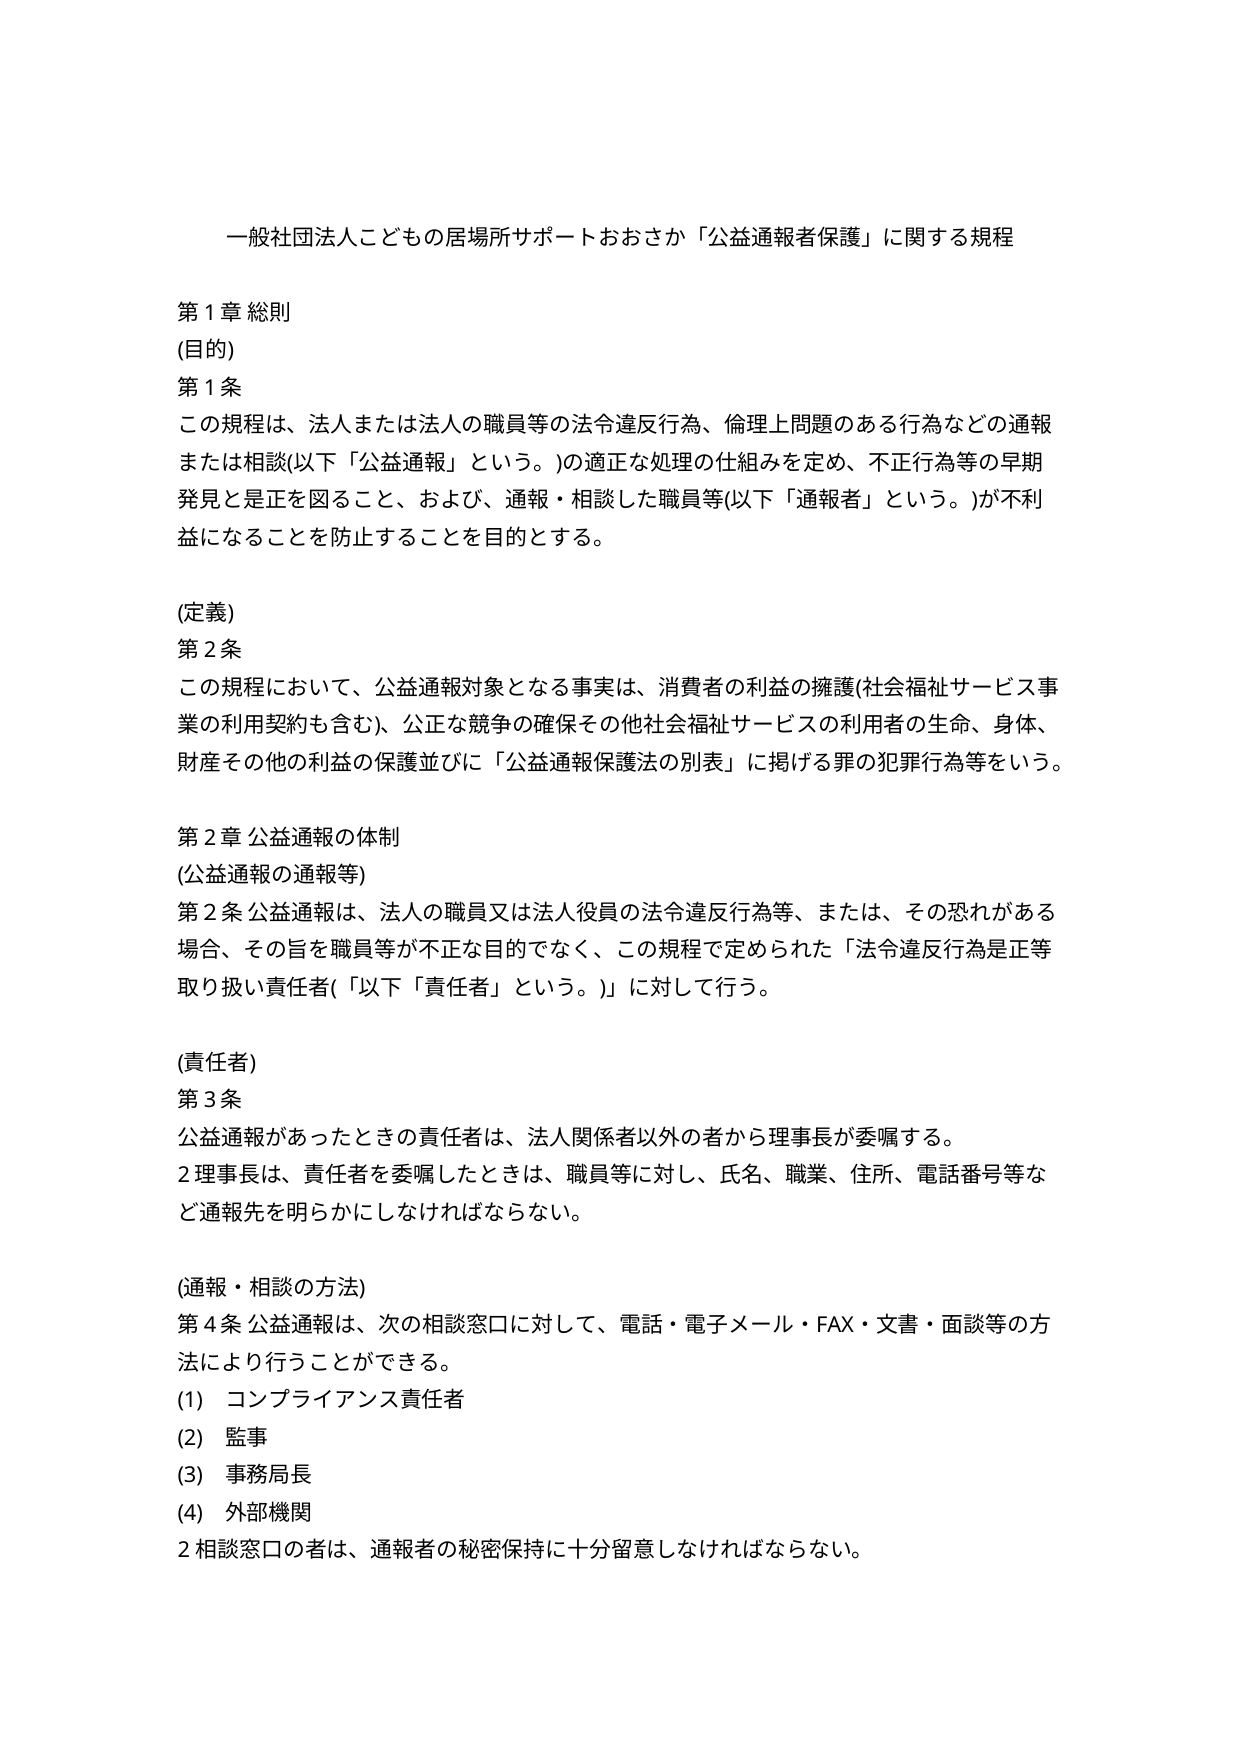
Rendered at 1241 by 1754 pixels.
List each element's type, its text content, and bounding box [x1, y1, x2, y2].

text 2 相談窓口の者は、通報者の秘密保持に十分留意しなければならない。 [177, 1529, 1063, 1567]
text 第2条 [177, 629, 1063, 667]
text (2) 監事 [177, 1417, 1063, 1454]
text (通報・相談の方法) [177, 1267, 1063, 1304]
text (4) 外部機関 [177, 1492, 1063, 1529]
text (1) コンプライアンス責任者 [177, 1379, 1063, 1417]
text 一般社団法人こどもの居場所サポートおおさか「公益通報者保護」に関する規程 [177, 217, 1063, 254]
text 第4条 公益通報は、次の相談窓口に対して、電話・電子メール・FAX・文書・面談等の方法により行うことができる。 [177, 1304, 1063, 1379]
text (公益通報の通報等) [177, 854, 1063, 892]
text (目的) [177, 329, 1063, 367]
text (責任者) [177, 1042, 1063, 1079]
text 第1条 [177, 367, 1063, 404]
text 第1章 総則 [177, 292, 1063, 329]
text この規程において、公益通報対象となる事実は、消費者の利益の擁護(社会福祉サービス事業の利用契約も含む)、公正な競争の確保その他社会福祉サービスの利用者の生命、身体、財産その他の利益の保護並びに「公益通報保護法の別表」に掲げる罪の犯罪行為等をいう。 [177, 667, 1063, 779]
text この規程は、法人または法人の職員等の法令違反行為、倫理上問題のある行為などの通報または相談(以下「公益通報」という。)の適正な処理の仕組みを定め、不正行為等の早期発見と是正を図ること、および、通報・相談した職員等(以下「通報者」という。)が不利益になることを防止することを目的とする。 [177, 404, 1063, 554]
text 2理事長は、責任者を委嘱したときは、職員等に対し、氏名、職業、住所、電話番号等など通報先を明らかにしなければならない。 [177, 1154, 1063, 1229]
text 公益通報があったときの責任者は、法人関係者以外の者から理事長が委嘱する。 [177, 1117, 1063, 1154]
text 第2章 公益通報の体制 [177, 817, 1063, 854]
text (定義) [177, 592, 1063, 629]
text (3) 事務局長 [177, 1454, 1063, 1492]
text 第２条 公益通報は、法人の職員又は法人役員の法令違反行為等、または、その恐れがある場合、その旨を職員等が不正な目的でなく、この規程で定められた「法令違反行為是正等取り扱い責任者(「以下「責任者」という。)」に対して行う。 [177, 892, 1063, 1004]
text 第3条 [177, 1079, 1063, 1117]
